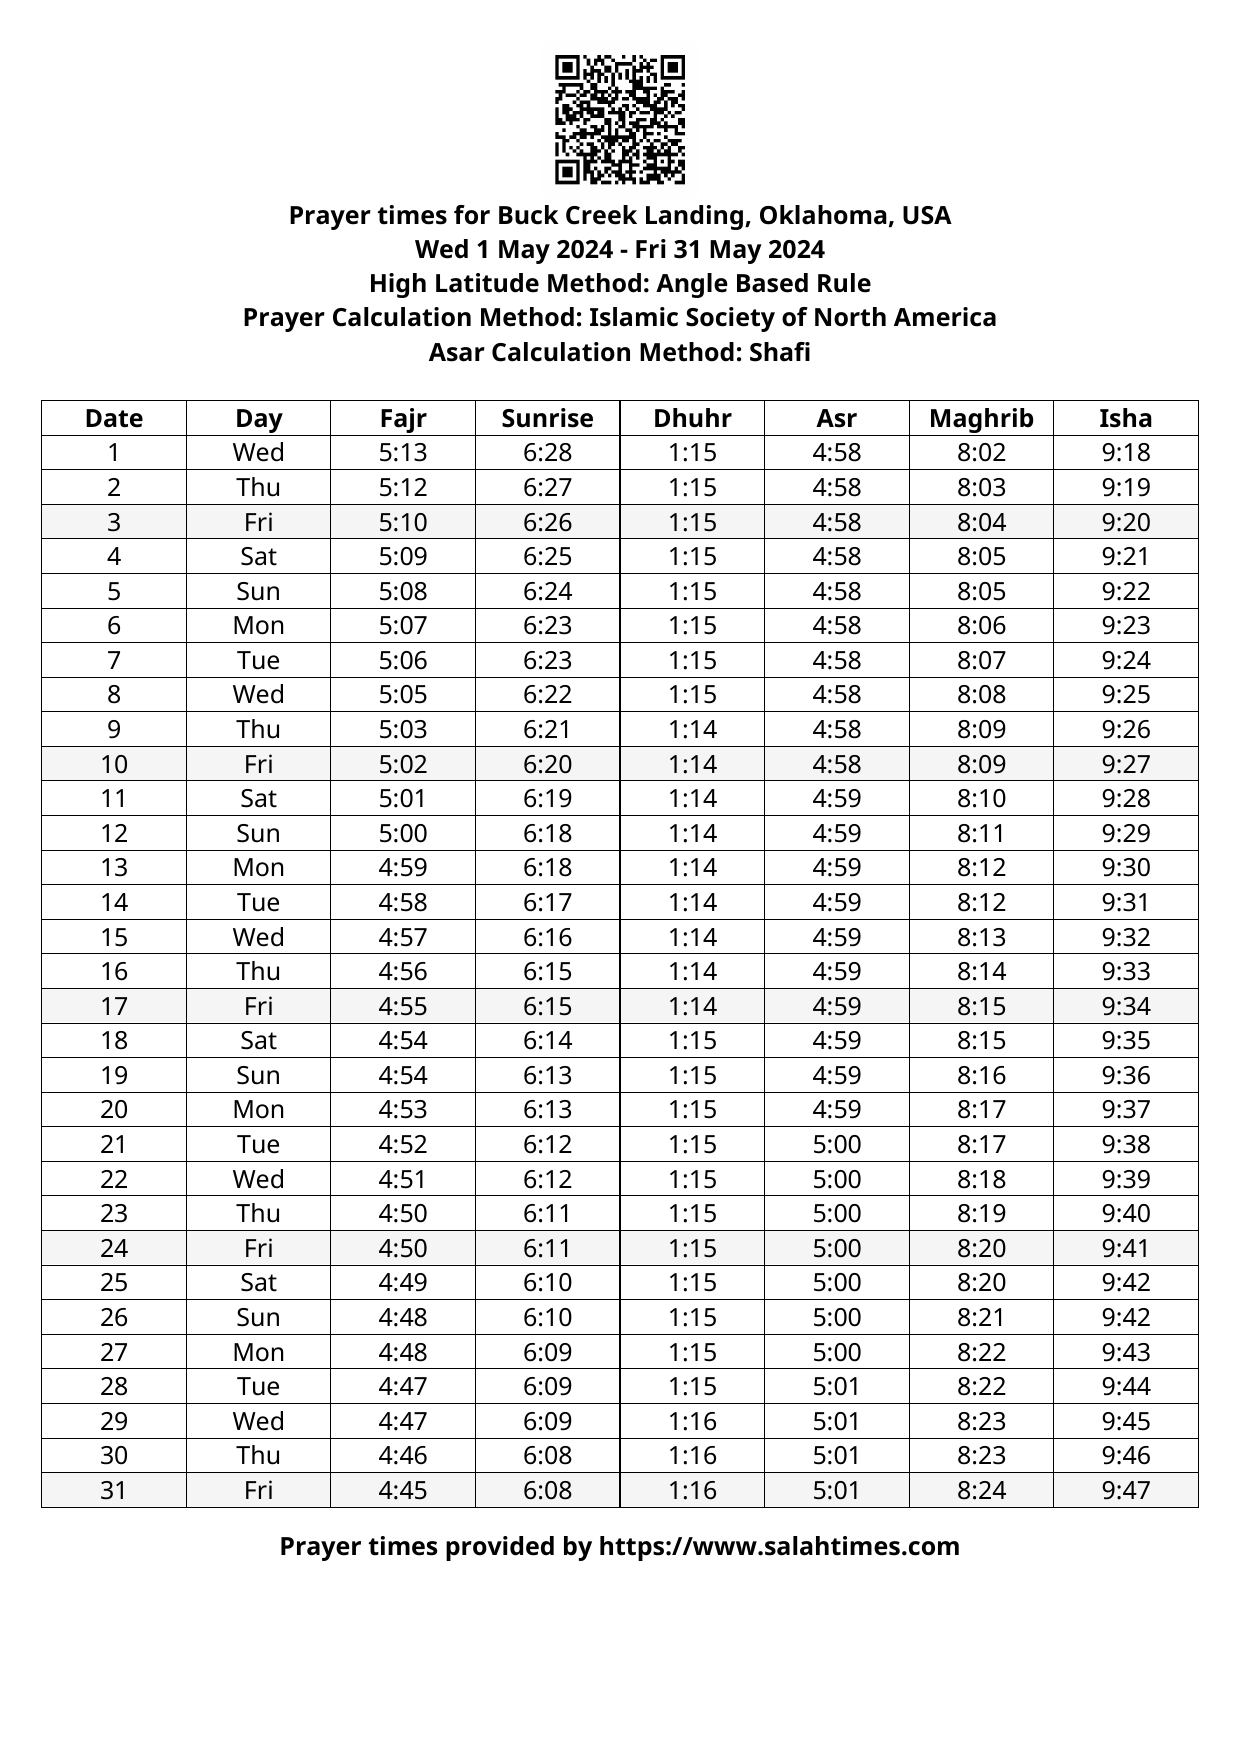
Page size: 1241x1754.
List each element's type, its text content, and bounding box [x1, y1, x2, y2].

table_cell Sat [187, 539, 330, 573]
table_cell 1:14 [621, 816, 764, 849]
table_cell 26 [42, 1300, 186, 1334]
table_cell 5 [42, 574, 186, 607]
table_cell 1:15 [621, 1058, 764, 1092]
picture [542, 41, 699, 198]
table_cell 4:48 [331, 1300, 475, 1334]
table_header Maghrib [910, 401, 1053, 434]
table_cell 4:59 [765, 781, 909, 815]
table_cell 4:58 [331, 885, 475, 919]
table_cell 4:55 [331, 989, 475, 1022]
table_cell 4:59 [765, 920, 909, 953]
table_cell 8:12 [910, 851, 1053, 884]
table_cell 9:37 [1054, 1093, 1198, 1126]
text Prayer times for Buck Creek Landing, Oklahoma, USA [42, 198, 1198, 232]
table_cell 5:00 [765, 1162, 909, 1195]
table_cell 5:07 [331, 609, 475, 642]
table_cell Thu [187, 1439, 330, 1472]
table_cell 9:22 [1054, 574, 1198, 607]
table_cell 1:14 [621, 954, 764, 988]
table_cell 9:20 [1054, 505, 1198, 538]
table_cell 6:09 [476, 1369, 619, 1403]
table_cell 8:15 [910, 989, 1053, 1022]
table_header Date [42, 401, 186, 434]
table_cell Tue [187, 1127, 330, 1161]
table_cell 1:15 [621, 1369, 764, 1403]
table_cell Tue [187, 643, 330, 677]
table_cell 5:00 [331, 816, 475, 849]
table_cell 24 [42, 1231, 186, 1264]
table_cell 1:15 [621, 505, 764, 538]
text Prayer times provided by https://www.salahtimes.com [42, 1528, 1198, 1563]
table_cell 5:01 [765, 1439, 909, 1472]
table_cell 6:08 [476, 1439, 619, 1472]
table_cell 8:09 [910, 712, 1053, 746]
table_cell 1:15 [621, 609, 764, 642]
table_cell 8:24 [910, 1473, 1053, 1507]
table_cell Wed [187, 678, 330, 711]
table_cell 5:01 [765, 1473, 909, 1507]
table_cell 6:27 [476, 470, 619, 504]
table_cell 1:15 [621, 539, 764, 573]
table_cell 9:27 [1054, 747, 1198, 780]
table_cell 4:54 [331, 1024, 475, 1057]
table_cell 6:22 [476, 678, 619, 711]
table_cell 9:46 [1054, 1439, 1198, 1472]
table_cell 6:15 [476, 954, 619, 988]
table_cell 5:01 [765, 1404, 909, 1437]
table_cell 6:13 [476, 1058, 619, 1092]
table_cell 4:59 [765, 989, 909, 1022]
table_cell 1 [42, 436, 186, 469]
table_cell 1:14 [621, 851, 764, 884]
table_cell 15 [42, 920, 186, 953]
table_cell 8:04 [910, 505, 1053, 538]
table_cell 6:16 [476, 920, 619, 953]
table_cell 8:14 [910, 954, 1053, 988]
table_cell 9:32 [1054, 920, 1198, 953]
table_cell 5:00 [765, 1266, 909, 1299]
table_cell 13 [42, 851, 186, 884]
table_cell 1:15 [621, 1300, 764, 1334]
table_cell 9:39 [1054, 1162, 1198, 1195]
table_cell 8:09 [910, 747, 1053, 780]
table_cell 5:00 [765, 1127, 909, 1161]
table_cell Sat [187, 1266, 330, 1299]
table_cell 5:09 [331, 539, 475, 573]
table_cell 2 [42, 470, 186, 504]
table_cell Fri [187, 1473, 330, 1507]
table_cell 6:15 [476, 989, 619, 1022]
table_cell 9:44 [1054, 1369, 1198, 1403]
table_cell 9:43 [1054, 1335, 1198, 1368]
table_cell 28 [42, 1369, 186, 1403]
table_cell Fri [187, 747, 330, 780]
table_cell 6:18 [476, 851, 619, 884]
table_cell 4:59 [765, 1024, 909, 1057]
table_cell 6:13 [476, 1093, 619, 1126]
table_cell 9:30 [1054, 851, 1198, 884]
table_cell 4:58 [765, 505, 909, 538]
table_cell 8:05 [910, 539, 1053, 573]
table_cell 4:50 [331, 1196, 475, 1230]
table_cell 5:13 [331, 436, 475, 469]
table_cell 6:26 [476, 505, 619, 538]
table_cell 4:58 [765, 609, 909, 642]
table_cell 8:10 [910, 781, 1053, 815]
table_cell 4:58 [765, 574, 909, 607]
table_header Dhuhr [621, 401, 764, 434]
table_cell 4:48 [331, 1335, 475, 1368]
table_cell 9:42 [1054, 1300, 1198, 1334]
table_cell 6:14 [476, 1024, 619, 1057]
table_cell 8:22 [910, 1335, 1053, 1368]
text High Latitude Method: Angle Based Rule [42, 266, 1198, 300]
table_cell 1:14 [621, 885, 764, 919]
table_cell 4:50 [331, 1231, 475, 1264]
table_cell 14 [42, 885, 186, 919]
table_cell 8:12 [910, 885, 1053, 919]
table_cell 6:17 [476, 885, 619, 919]
table_cell Thu [187, 712, 330, 746]
table_cell 1:14 [621, 781, 764, 815]
table_cell 20 [42, 1093, 186, 1126]
table_cell 4:58 [765, 712, 909, 746]
table_cell 9:35 [1054, 1024, 1198, 1057]
table_cell 9:34 [1054, 989, 1198, 1022]
table_cell Mon [187, 609, 330, 642]
table_cell 1:16 [621, 1404, 764, 1437]
table_cell Wed [187, 436, 330, 469]
table_cell 8:08 [910, 678, 1053, 711]
table_cell 8:07 [910, 643, 1053, 677]
table_cell 9:47 [1054, 1473, 1198, 1507]
table_cell 9:25 [1054, 678, 1198, 711]
table_cell 1:15 [621, 643, 764, 677]
table_cell 5:10 [331, 505, 475, 538]
table_cell 8:06 [910, 609, 1053, 642]
table_cell 8:11 [910, 816, 1053, 849]
table_cell 1:16 [621, 1439, 764, 1472]
table_cell 5:02 [331, 747, 475, 780]
table_cell Mon [187, 1335, 330, 1368]
table_cell 6:21 [476, 712, 619, 746]
table_cell 8:05 [910, 574, 1053, 607]
table_cell 9:19 [1054, 470, 1198, 504]
table_cell 5:00 [765, 1196, 909, 1230]
table_header Asr [765, 401, 909, 434]
table_cell 6:28 [476, 436, 619, 469]
table_cell 16 [42, 954, 186, 988]
table_cell 4:58 [765, 436, 909, 469]
table_cell 4:54 [331, 1058, 475, 1092]
table_cell 8:21 [910, 1300, 1053, 1334]
table_cell 5:08 [331, 574, 475, 607]
table_cell 6:25 [476, 539, 619, 573]
table_cell Fri [187, 989, 330, 1022]
table_cell Thu [187, 470, 330, 504]
table_cell 9:36 [1054, 1058, 1198, 1092]
table_cell 1:14 [621, 920, 764, 953]
table_cell 4:53 [331, 1093, 475, 1126]
table_cell 8:13 [910, 920, 1053, 953]
table_cell Tue [187, 885, 330, 919]
table_cell 1:15 [621, 436, 764, 469]
table_cell 4:46 [331, 1439, 475, 1472]
table_cell 9:21 [1054, 539, 1198, 573]
table_cell 9:28 [1054, 781, 1198, 815]
table_header Fajr [331, 401, 475, 434]
table_cell 1:15 [621, 1127, 764, 1161]
table_cell 6:08 [476, 1473, 619, 1507]
table_cell Sun [187, 1300, 330, 1334]
table_cell 5:06 [331, 643, 475, 677]
table_cell 30 [42, 1439, 186, 1472]
table_cell 23 [42, 1196, 186, 1230]
table_cell 8:20 [910, 1231, 1053, 1264]
table_cell 1:14 [621, 747, 764, 780]
table_cell 8:03 [910, 470, 1053, 504]
table_header Day [187, 401, 330, 434]
table_cell 8:02 [910, 436, 1053, 469]
table_cell 8:18 [910, 1162, 1053, 1195]
table_cell 8:16 [910, 1058, 1053, 1092]
table_cell 8:23 [910, 1439, 1053, 1472]
table_cell 29 [42, 1404, 186, 1437]
table_cell Tue [187, 1369, 330, 1403]
table_cell 1:15 [621, 1231, 764, 1264]
table_cell 1:15 [621, 1162, 764, 1195]
table_cell 9:41 [1054, 1231, 1198, 1264]
table_cell 9:40 [1054, 1196, 1198, 1230]
table_cell Sat [187, 1024, 330, 1057]
table_cell Sun [187, 1058, 330, 1092]
table_cell 6:18 [476, 816, 619, 849]
table_cell 8:15 [910, 1024, 1053, 1057]
table_cell 1:14 [621, 989, 764, 1022]
table_cell 4:59 [331, 851, 475, 884]
table_cell 6:12 [476, 1162, 619, 1195]
table_cell Sun [187, 574, 330, 607]
table_cell Sun [187, 816, 330, 849]
table_cell 9:26 [1054, 712, 1198, 746]
table_cell 1:15 [621, 1266, 764, 1299]
table_cell 21 [42, 1127, 186, 1161]
table_cell Fri [187, 505, 330, 538]
table_cell 6:23 [476, 609, 619, 642]
table_cell 1:15 [621, 574, 764, 607]
table_cell 6:09 [476, 1404, 619, 1437]
table_cell 9:24 [1054, 643, 1198, 677]
table_cell 5:00 [765, 1231, 909, 1264]
table_cell 8:22 [910, 1369, 1053, 1403]
table_cell 6:19 [476, 781, 619, 815]
table_cell 18 [42, 1024, 186, 1057]
table_cell 8:20 [910, 1266, 1053, 1299]
table_cell 9 [42, 712, 186, 746]
table_cell 4:57 [331, 920, 475, 953]
table_cell 4:56 [331, 954, 475, 988]
table_cell 12 [42, 816, 186, 849]
table_cell 6:09 [476, 1335, 619, 1368]
table_cell Thu [187, 1196, 330, 1230]
table_cell 5:01 [331, 781, 475, 815]
table_cell Mon [187, 851, 330, 884]
table_cell 17 [42, 989, 186, 1022]
table_cell Wed [187, 1162, 330, 1195]
text Asar Calculation Method: Shafi [42, 334, 1198, 368]
table_cell 9:31 [1054, 885, 1198, 919]
table_cell 9:23 [1054, 609, 1198, 642]
table_cell 27 [42, 1335, 186, 1368]
table_cell 5:01 [765, 1369, 909, 1403]
table_cell 19 [42, 1058, 186, 1092]
table_cell 4:59 [765, 816, 909, 849]
table_cell 5:03 [331, 712, 475, 746]
table_cell 22 [42, 1162, 186, 1195]
table_cell 5:12 [331, 470, 475, 504]
table_cell Wed [187, 1404, 330, 1437]
table_cell 1:14 [621, 712, 764, 746]
table_cell 8:23 [910, 1404, 1053, 1437]
table_cell 4:51 [331, 1162, 475, 1195]
table_cell 4:45 [331, 1473, 475, 1507]
table_cell 4:59 [765, 1058, 909, 1092]
table_cell 1:15 [621, 470, 764, 504]
table_cell 31 [42, 1473, 186, 1507]
table_cell 6:11 [476, 1231, 619, 1264]
table_cell 6:20 [476, 747, 619, 780]
table_cell 5:05 [331, 678, 475, 711]
table_cell 5:00 [765, 1300, 909, 1334]
table_cell 6:10 [476, 1300, 619, 1334]
table_cell Wed [187, 920, 330, 953]
table_cell 5:00 [765, 1335, 909, 1368]
table_cell 4 [42, 539, 186, 573]
table_cell 4:59 [765, 851, 909, 884]
table_cell Thu [187, 954, 330, 988]
table_cell 4:58 [765, 539, 909, 573]
table_cell 4:58 [765, 643, 909, 677]
table_cell 9:29 [1054, 816, 1198, 849]
table_cell 4:59 [765, 1093, 909, 1126]
table_cell 8:17 [910, 1093, 1053, 1126]
table_cell 9:38 [1054, 1127, 1198, 1161]
table_cell 4:58 [765, 678, 909, 711]
table_cell 9:33 [1054, 954, 1198, 988]
table_cell 3 [42, 505, 186, 538]
table_header Sunrise [476, 401, 619, 434]
table_cell 6:11 [476, 1196, 619, 1230]
table_cell 6:23 [476, 643, 619, 677]
table_cell 11 [42, 781, 186, 815]
table_cell 1:15 [621, 1093, 764, 1126]
table_cell Mon [187, 1093, 330, 1126]
table_cell 6:10 [476, 1266, 619, 1299]
table_cell 8 [42, 678, 186, 711]
table_cell 4:49 [331, 1266, 475, 1299]
table_cell 1:16 [621, 1473, 764, 1507]
table_cell 9:45 [1054, 1404, 1198, 1437]
table_cell Sat [187, 781, 330, 815]
table_cell 9:42 [1054, 1266, 1198, 1299]
table_cell 9:18 [1054, 436, 1198, 469]
table_cell 4:59 [765, 885, 909, 919]
table_cell 6:12 [476, 1127, 619, 1161]
text Prayer Calculation Method: Islamic Society of North America [42, 300, 1198, 334]
text Wed 1 May 2024 - Fri 31 May 2024 [42, 232, 1198, 266]
table_cell 6 [42, 609, 186, 642]
table_cell 1:15 [621, 1024, 764, 1057]
table_cell 4:59 [765, 954, 909, 988]
table_cell 7 [42, 643, 186, 677]
table_cell 1:15 [621, 1196, 764, 1230]
table_cell 4:47 [331, 1369, 475, 1403]
table_cell 1:15 [621, 678, 764, 711]
table_cell Fri [187, 1231, 330, 1264]
table_cell 1:15 [621, 1335, 764, 1368]
table_cell 10 [42, 747, 186, 780]
table_cell 4:58 [765, 747, 909, 780]
table_cell 6:24 [476, 574, 619, 607]
table_cell 4:52 [331, 1127, 475, 1161]
table_cell 8:19 [910, 1196, 1053, 1230]
table_cell 4:58 [765, 470, 909, 504]
table_cell 4:47 [331, 1404, 475, 1437]
table_cell 25 [42, 1266, 186, 1299]
table_cell 8:17 [910, 1127, 1053, 1161]
table_header Isha [1054, 401, 1198, 434]
